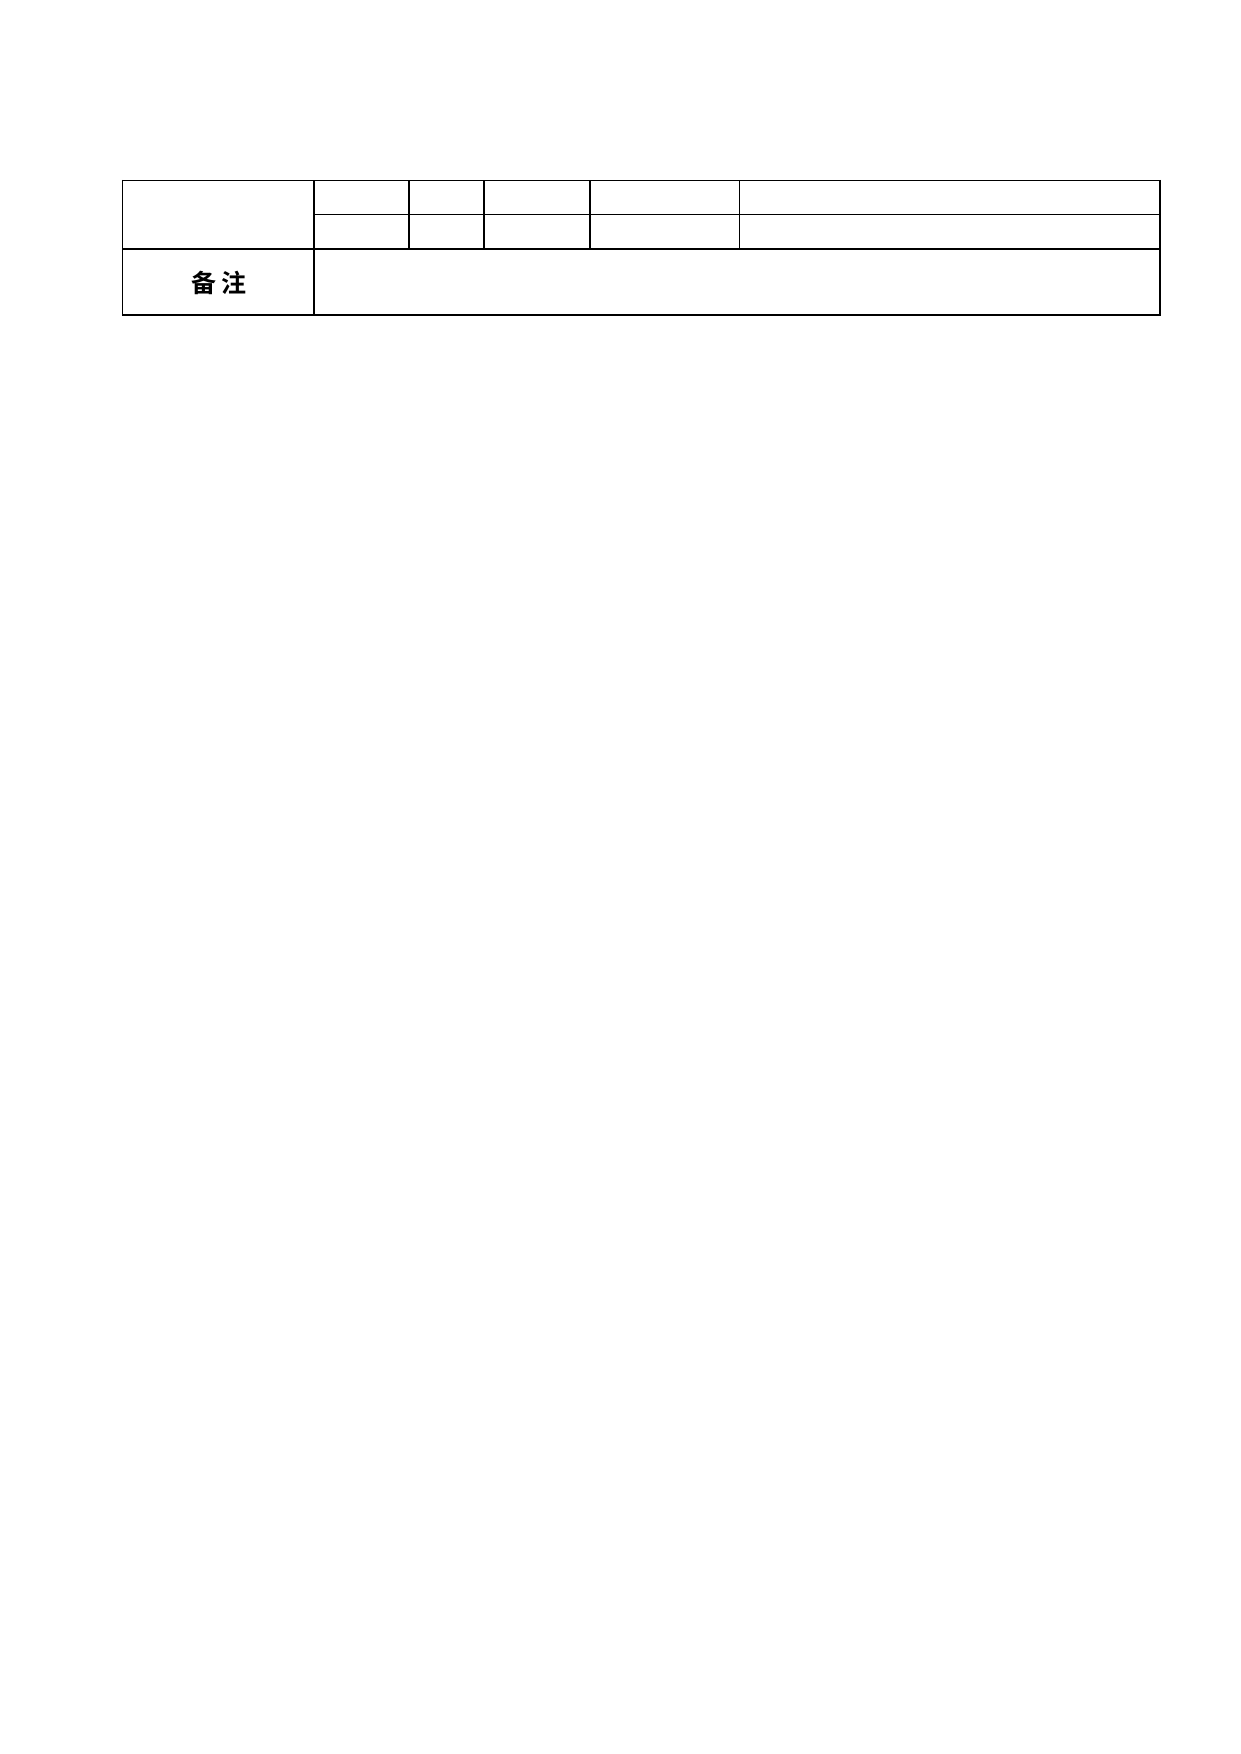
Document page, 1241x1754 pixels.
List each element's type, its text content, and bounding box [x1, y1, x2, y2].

table_cell [591, 181, 739, 214]
table_cell [315, 250, 1159, 314]
table_cell [740, 181, 1159, 214]
table_cell [410, 181, 483, 214]
table_cell [410, 215, 483, 248]
table_cell [740, 215, 1159, 248]
table_cell [315, 215, 408, 248]
table_cell [315, 181, 408, 214]
table_cell [485, 181, 589, 214]
table_cell [485, 215, 589, 248]
table_cell [591, 215, 739, 248]
table_cell 备 注 [123, 250, 313, 314]
